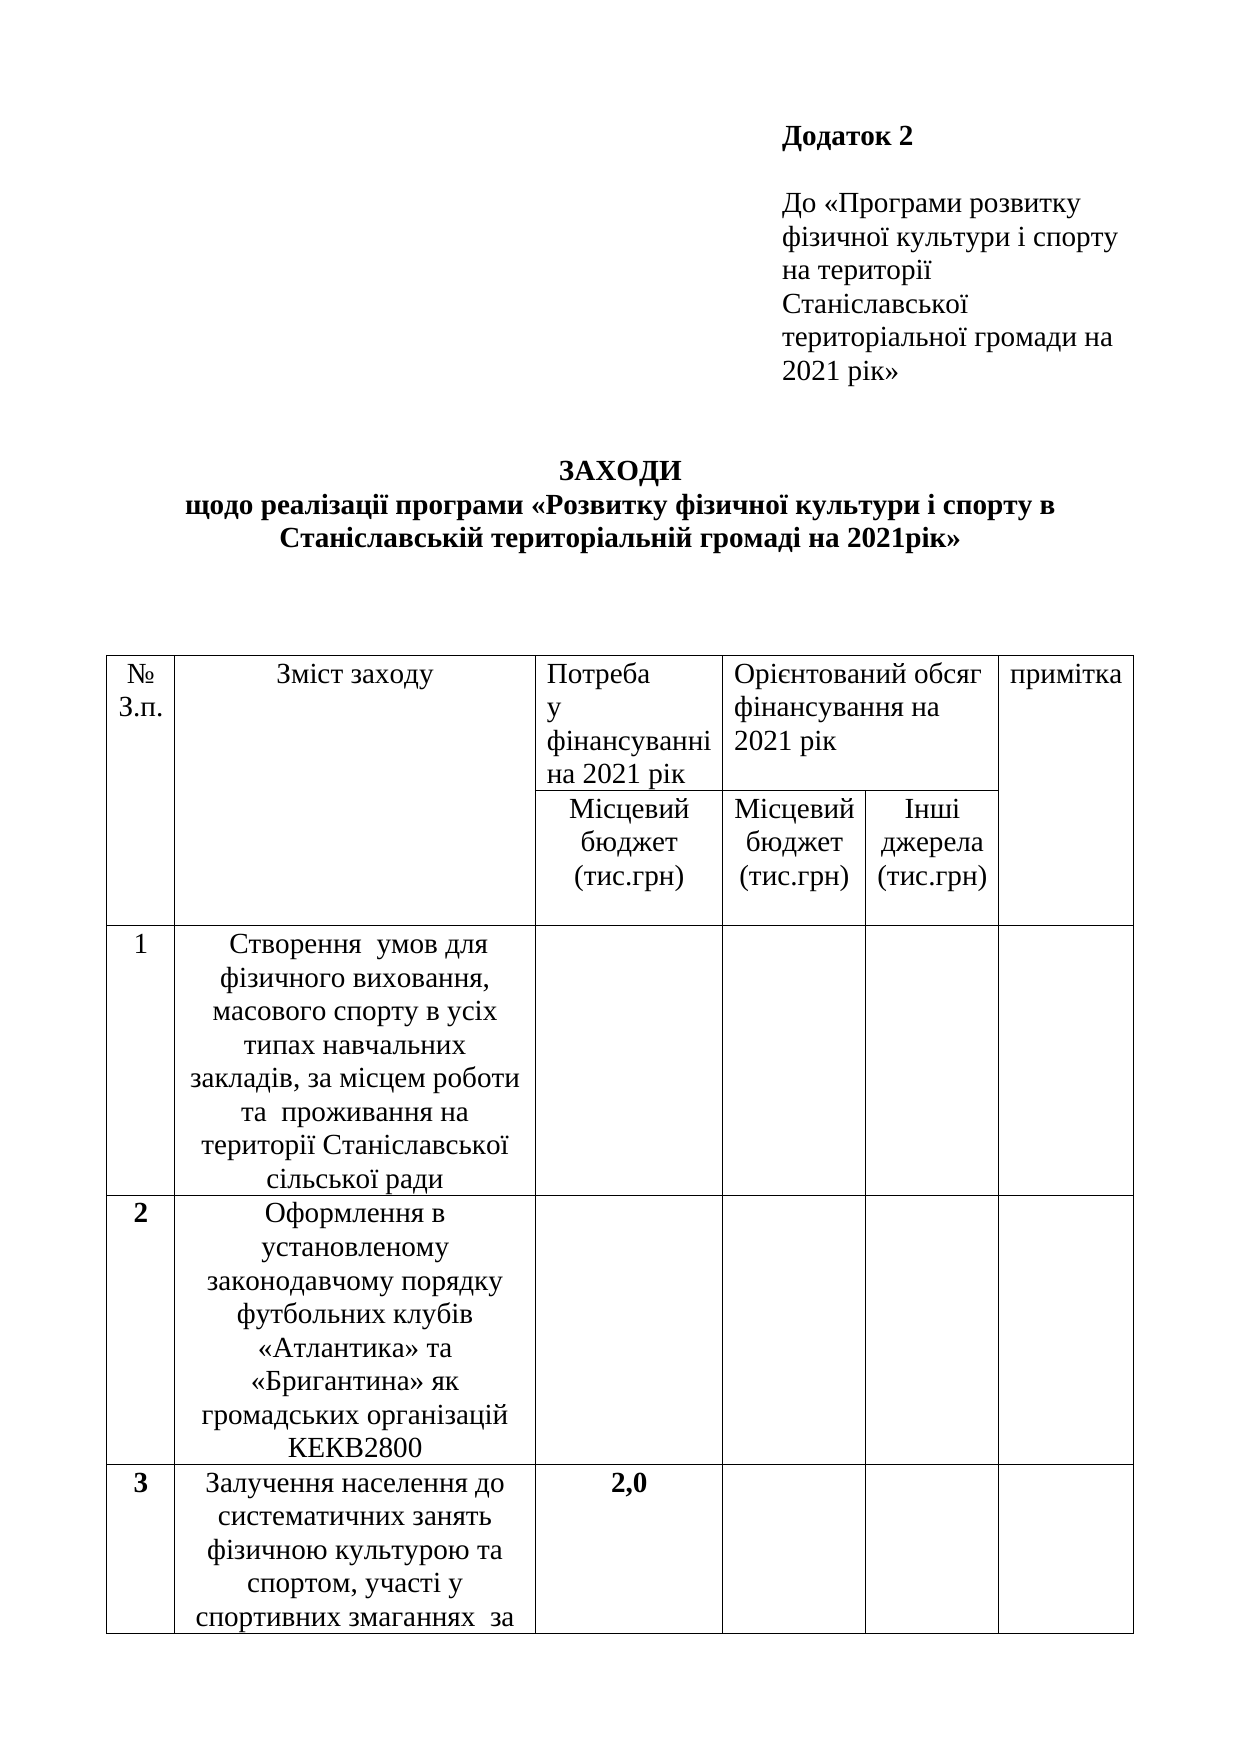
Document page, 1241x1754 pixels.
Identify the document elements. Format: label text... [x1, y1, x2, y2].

table_cell Оформлення в установленому законодавчому порядку футбольних клубів «Атлантика» та «Бригантина» як громадських організацій КЕКВ2800 [175, 1196, 535, 1464]
table_cell 1 [107, 926, 174, 1194]
table_cell [866, 1196, 998, 1464]
table_cell Створення умов для фізичного виховання, масового спорту в усіх типах навчальних закладів, за місцем роботи та проживання на території Станіславської сільської ради [175, 926, 535, 1194]
text До «Програми розвитку фізичної культури і спорту на території Станіславської територіальної громади на 2021 рік» [782, 185, 1122, 386]
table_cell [175, 1465, 535, 1633]
table_cell [536, 1196, 722, 1464]
table_header примітка [999, 656, 1133, 925]
table_cell [723, 1465, 865, 1633]
table_cell [723, 926, 865, 1194]
text щодо реалізації програми «Розвитку фізичної культури і спорту в Станіславській територіальній громаді на 2021рік» [118, 487, 1122, 554]
table_header Потреба у фінансуванні на 2021 рік [536, 656, 722, 790]
text ЗАХОДИ [118, 453, 1122, 487]
table_cell [723, 1196, 865, 1464]
table_cell Місцевий бюджет (тис.грн) [536, 791, 722, 925]
text Додаток 2 [718, 118, 1122, 152]
table_cell [866, 926, 998, 1194]
table_cell [999, 1196, 1133, 1464]
table_header Орієнтований обсяг фінансування на 2021 рік [723, 656, 998, 790]
table_cell 3 [107, 1465, 174, 1633]
table_cell [999, 926, 1133, 1194]
table_cell 2 [107, 1196, 174, 1464]
table_cell Місцевий бюджет (тис.грн) [723, 791, 865, 925]
table_cell [999, 1465, 1133, 1633]
table_header Зміст заходу [175, 656, 535, 925]
table_cell 2,0 [536, 1465, 722, 1633]
table_cell [536, 926, 722, 1194]
table_header № З.п. [107, 656, 174, 925]
table_cell Інші джерела (тис.грн) [866, 791, 998, 925]
table_cell [866, 1465, 998, 1633]
